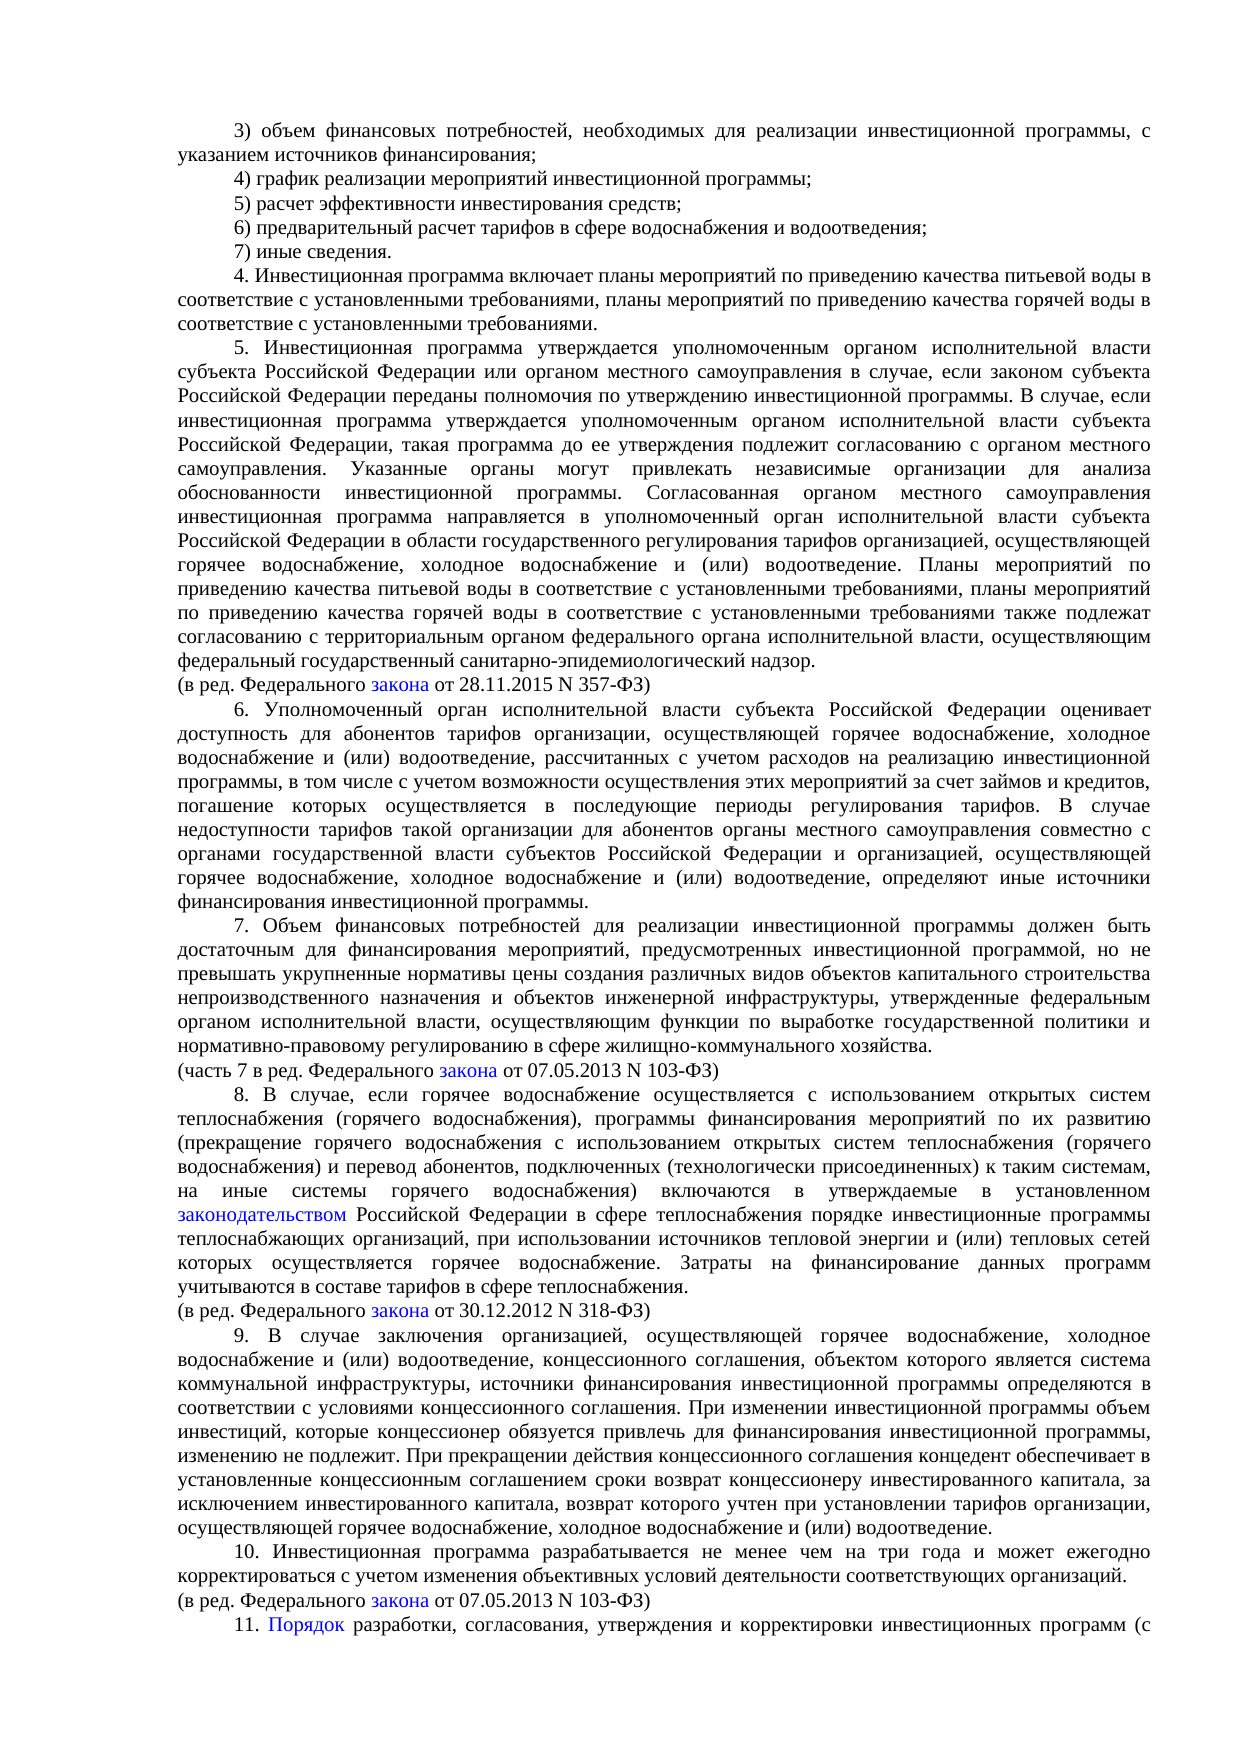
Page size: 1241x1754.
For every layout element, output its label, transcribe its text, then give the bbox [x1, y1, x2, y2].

text 3) объем финансовых потребностей, необходимых для реализации инвестиционной программы, с указанием источников финансирования; [177, 118, 1152, 166]
text 6. Уполномоченный орган исполнительной власти субъекта Российской Федерации оценивает доступность для абонентов тарифов организации, осуществляющей горячее водоснабжение, холодное водоснабжение и (или) водоотведение, рассчитанных с учетом расходов на реализацию инвестиционной программы, в том числе с учетом возможности осуществления этих мероприятий за счет займов и кредитов, погашение которых осуществляется в последующие периоды регулирования тарифов. В случае недоступности тарифов такой организации для абонентов органы местного самоуправления совместно с органами государственной власти субъектов Российской Федерации и организацией, осуществляющей горячее водоснабжение, холодное водоснабжение и (или) водоотведение, определяют иные источники финансирования инвестиционной программы. [177, 696, 1152, 913]
text (в ред. Федерального закона от 07.05.2013 N 103-ФЗ) [177, 1587, 1152, 1612]
text 10. Инвестиционная программа разрабатывается не менее чем на три года и может ежегодно корректироваться с учетом изменения объективных условий деятельности соответствующих организаций. [177, 1539, 1152, 1587]
text 8. В случае, если горячее водоснабжение осуществляется с использованием открытых систем теплоснабжения (горячего водоснабжения), программы финансирования мероприятий по их развитию (прекращение горячего водоснабжения с использованием открытых систем теплоснабжения (горячего водоснабжения) и перевод абонентов, подключенных (технологически присоединенных) к таким системам, на иные системы горячего водоснабжения) включаются в утверждаемые в установленном законодательством Российской Федерации в сфере теплоснабжения порядке инвестиционные программы теплоснабжающих организаций, при использовании источников тепловой энергии и (или) тепловых сетей которых осуществляется горячее водоснабжение. Затраты на финансирование данных программ учитываются в составе тарифов в сфере теплоснабжения. [177, 1082, 1152, 1298]
text 9. В случае заключения организацией, осуществляющей горячее водоснабжение, холодное водоснабжение и (или) водоотведение, концессионного соглашения, объектом которого является система коммунальной инфраструктуры, источники финансирования инвестиционной программы определяются в соответствии с условиями концессионного соглашения. При изменении инвестиционной программы объем инвестиций, которые концессионер обязуется привлечь для финансирования инвестиционной программы, изменению не подлежит. При прекращении действия концессионного соглашения концедент обеспечивает в установленные концессионным соглашением сроки возврат концессионеру инвестированного капитала, за исключением инвестированного капитала, возврат которого учтен при установлении тарифов организации, осуществляющей горячее водоснабжение, холодное водоснабжение и (или) водоотведение. [177, 1323, 1152, 1539]
text 4. Инвестиционная программа включает планы мероприятий по приведению качества питьевой воды в соответствие с установленными требованиями, планы мероприятий по приведению качества горячей воды в соответствие с установленными требованиями. [177, 263, 1152, 335]
text 4) график реализации мероприятий инвестиционной программы; [177, 166, 1152, 190]
text 6) предварительный расчет тарифов в сфере водоснабжения и водоотведения; [177, 215, 1152, 239]
text (часть 7 в ред. Федерального закона от 07.05.2013 N 103-ФЗ) [177, 1058, 1152, 1082]
text (в ред. Федерального закона от 28.11.2015 N 357-ФЗ) [177, 672, 1152, 696]
text 7) иные сведения. [177, 239, 1152, 263]
text (в ред. Федерального закона от 30.12.2012 N 318-ФЗ) [177, 1298, 1152, 1322]
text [177, 1612, 1152, 1636]
text 7. Объем финансовых потребностей для реализации инвестиционной программы должен быть достаточным для финансирования мероприятий, предусмотренных инвестиционной программой, но не превышать укрупненные нормативы цены создания различных видов объектов капитального строительства непроизводственного назначения и объектов инженерной инфраструктуры, утвержденные федеральным органом исполнительной власти, осуществляющим функции по выработке государственной политики и нормативно-правовому регулированию в сфере жилищно-коммунального хозяйства. [177, 913, 1152, 1057]
text 5) расчет эффективности инвестирования средств; [177, 191, 1152, 214]
text 5. Инвестиционная программа утверждается уполномоченным органом исполнительной власти субъекта Российской Федерации или органом местного самоуправления в случае, если законом субъекта Российской Федерации переданы полномочия по утверждению инвестиционной программы. В случае, если инвестиционная программа утверждается уполномоченным органом исполнительной власти субъекта Российской Федерации, такая программа до ее утверждения подлежит согласованию с органом местного самоуправления. Указанные органы могут привлекать независимые организации для анализа обоснованности инвестиционной программы. Согласованная органом местного самоуправления инвестиционная программа направляется в уполномоченный орган исполнительной власти субъекта Российской Федерации в области государственного регулирования тарифов организацией, осуществляющей горячее водоснабжение, холодное водоснабжение и (или) водоотведение. Планы мероприятий по приведению качества питьевой воды в соответствие с установленными требованиями, планы мероприятий по приведению качества горячей воды в соответствие с установленными требованиями также подлежат согласованию с территориальным органом федерального органа исполнительной власти, осуществляющим федеральный государственный санитарно-эпидемиологический надзор. [177, 335, 1152, 672]
